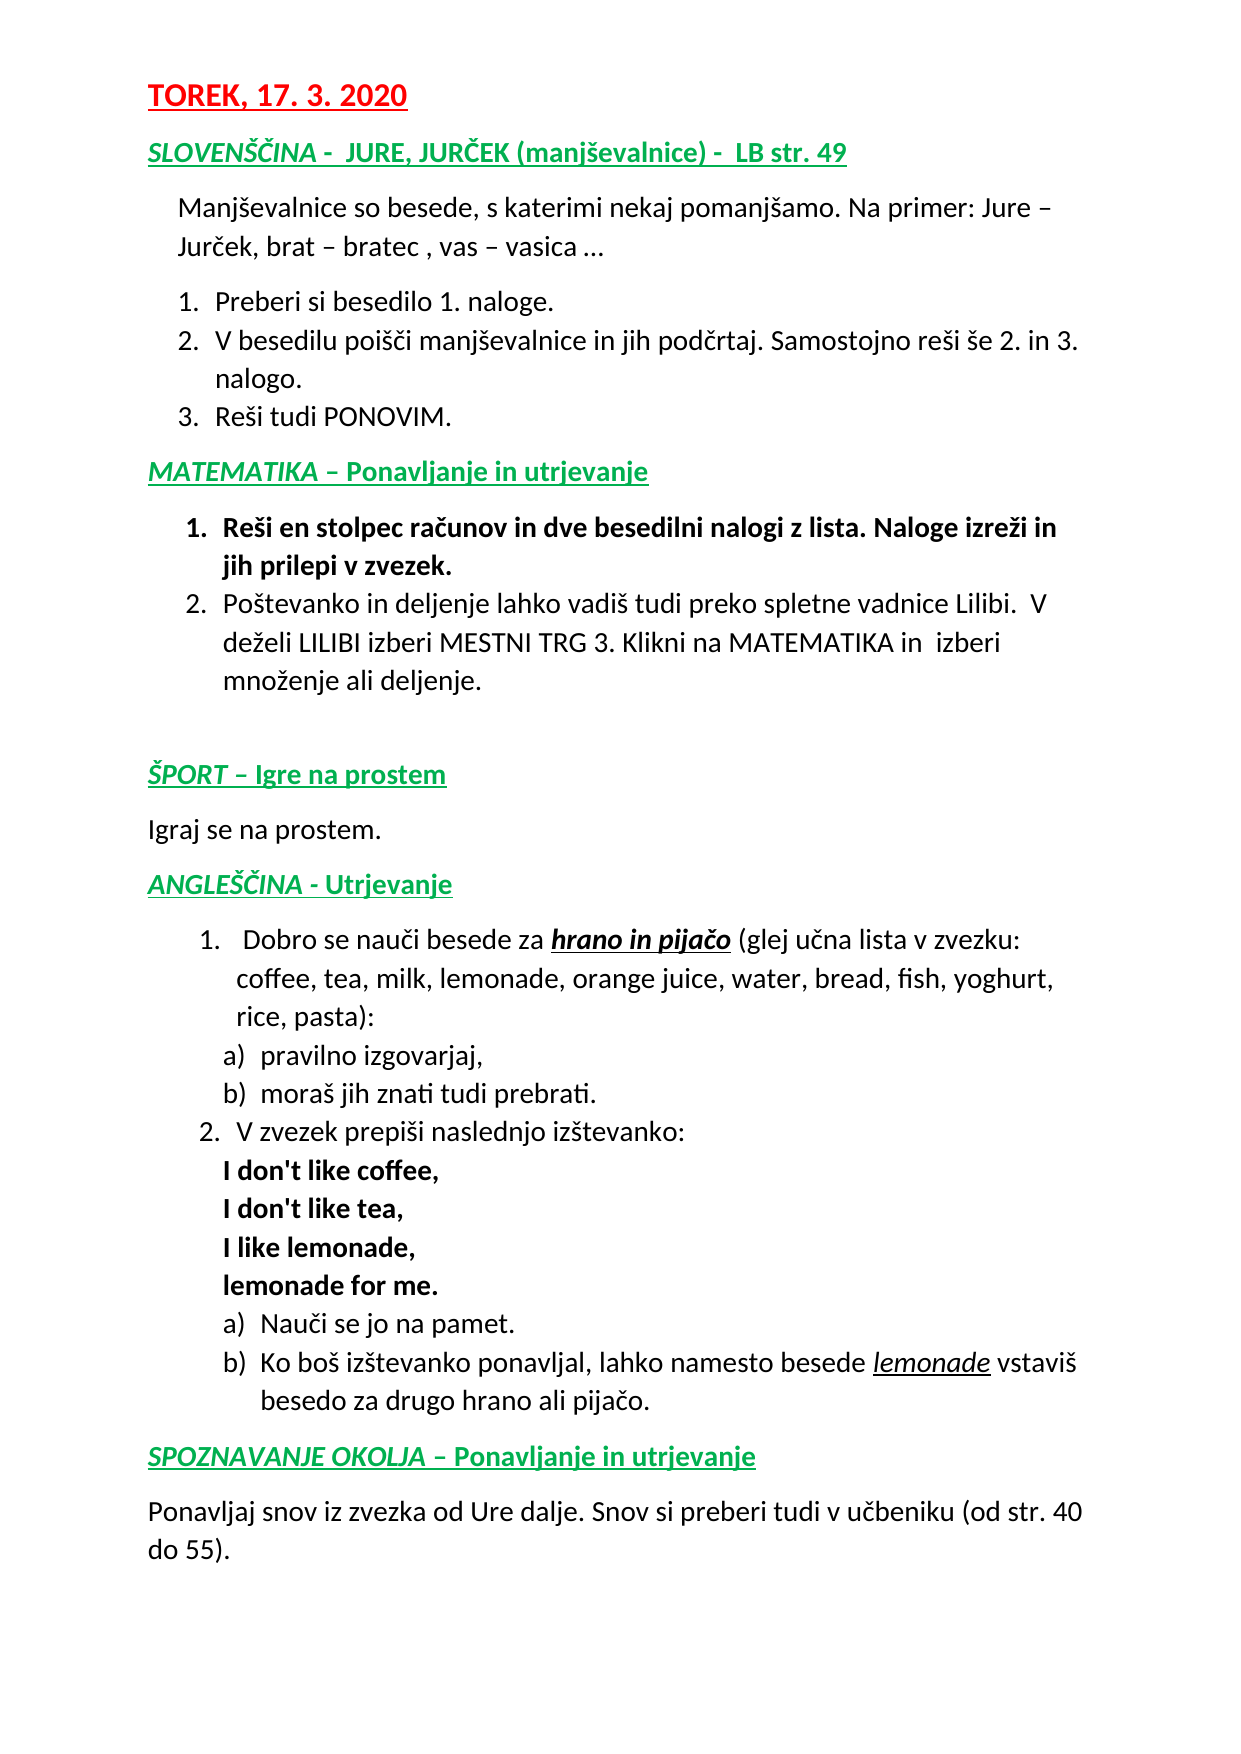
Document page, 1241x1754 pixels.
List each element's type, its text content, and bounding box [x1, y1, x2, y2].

list Reši tudi PONOVIM. [177, 398, 1093, 434]
text SLOVENŠČINA - JURE, JURČEK (manjševalnice) - LB str. 49 [148, 134, 1093, 170]
text Manjševalnice so besede, s katerimi nekaj pomanjšamo. Na primer: Jure – Jurček, brat – bratec , vas – vasica … [177, 189, 1093, 264]
list pravilno izgovarjaj, [223, 1037, 1093, 1072]
list Poštevanko in deljenje lahko vadiš tudi preko spletne vadnice Lilibi. V deželi LILIBI izberi MESTNI TRG 3. Klikni na MATEMATIKA in izberi množenje ali deljenje. [185, 586, 1107, 698]
list moraš jih znati tudi prebrati. [223, 1075, 1093, 1111]
list Preberi si besedilo 1. naloge. [177, 283, 1093, 319]
list lemonade for me. [223, 1267, 1093, 1303]
text TOREK, 17. 3. 2020 [148, 74, 1093, 114]
text SPOZNAVANJE OKOLJA – Ponavljanje in utrjevanje [148, 1438, 1093, 1473]
text Igraj se na prostem. [148, 811, 1093, 847]
list Ko boš izštevanko ponavljal, lahko namesto besede lemonade vstaviš besedo za drugo hrano ali pijačo. [223, 1344, 1093, 1418]
list V besedilu poišči manjševalnice in jih podčrtaj. Samostojno reši še 2. in 3. nalogo. [177, 322, 1093, 396]
text MATEMATIKA – Ponavljanje in utrjevanje [148, 453, 1093, 489]
text ŠPORT – Igre na prostem [148, 756, 1093, 792]
list V zvezek prepiši naslednjo izštevanko: [199, 1113, 1093, 1149]
text ANGLEŠČINA - Utrjevanje [148, 866, 1093, 902]
list I don't like tea, [223, 1190, 1093, 1226]
text Ponavljaj snov iz zvezka od Ure dalje. Snov si preberi tudi v učbeniku (od str. 40 do 55). [148, 1493, 1093, 1567]
list I don't like coffee, [223, 1152, 1093, 1187]
list Dobro se nauči besede za hrano in pijačo (glej učna lista v zvezku: coffee, tea, milk, lemonade, orange juice, water, bread, fish, yoghurt, rice, pasta): [199, 921, 1093, 1034]
list Nauči se jo na pamet. [223, 1306, 1093, 1341]
list Reši en stolpec računov in dve besedilni nalogi z lista. Naloge izreži in jih prilepi v zvezek. [185, 509, 1093, 583]
list I like lemonade, [223, 1229, 1093, 1264]
